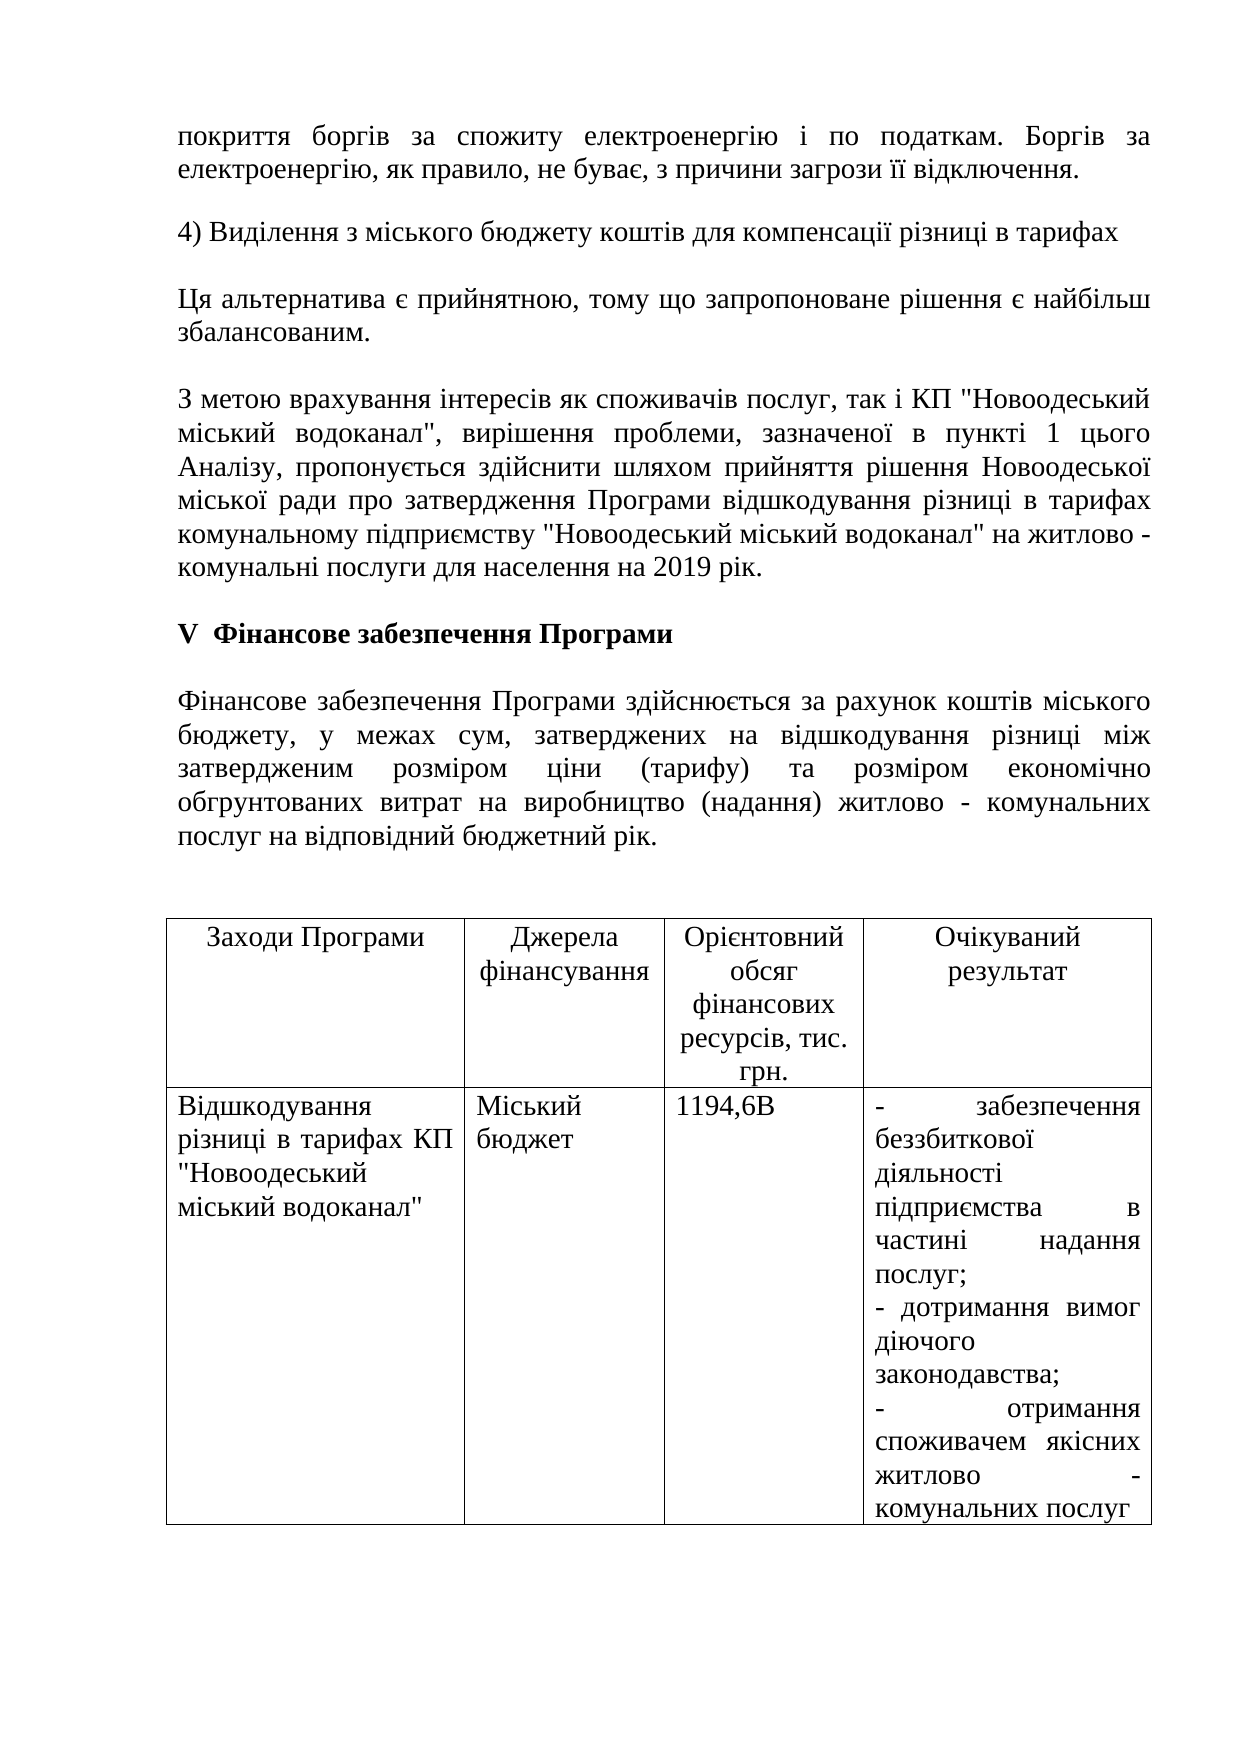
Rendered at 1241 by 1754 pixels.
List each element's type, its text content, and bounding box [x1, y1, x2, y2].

text 4) Виділення з міського бюджету коштів для компенсації різниці в тарифах [177, 214, 1152, 247]
text Ця альтернатива є прийнятною, тому що запропоноване рішення є найбільш збалансованим. [177, 281, 1152, 348]
table_cell Відшкодування різниці в тарифах КП "Новоодеський міський водоканал" [167, 1088, 464, 1524]
table_header Джерела фінансування [465, 919, 664, 1087]
text Фінансове забезпечення Програми здійснюється за рахунок коштів міського бюджету, у межах сум, затверджених на відшкодування різниці між затвердженим розміром ціни (тарифу) та розміром економічно обгрунтованих витрат на виробництво (надання) житлово - комунальних послуг на відповідний бюджетний рік. [177, 683, 1152, 851]
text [177, 118, 1152, 185]
table_cell 1194,6В [665, 1088, 863, 1524]
table_cell - забезпечення беззбиткової діяльності підприємства в частині надання послуг; - дотримання вимог діючого законодавства; - отримання споживачем якісних житлово - комунальних послуг [864, 1088, 1151, 1524]
table_header Заходи Програми [167, 919, 464, 1087]
table_header Очікуваний результат [864, 919, 1151, 1087]
table_header Орієнтовний обсяг фінансових ресурсів, тис. грн. [665, 919, 863, 1087]
text V Фінансове забезпечення Програми [177, 616, 1152, 650]
text З метою врахування інтересів як споживачів послуг, так і КП "Новоодеський міський водоканал", вирішення проблеми, зазначеної в пункті 1 цього Аналізу, пропонується здійснити шляхом прийняття рішення Новоодеської міської ради про затвердження Програми відшкодування різниці в тарифах комунальному підприємству "Новоодеський міський водоканал" на житлово - комунальні послуги для населення на 2019 рік. [177, 382, 1152, 583]
table_cell Міський бюджет [465, 1088, 664, 1524]
